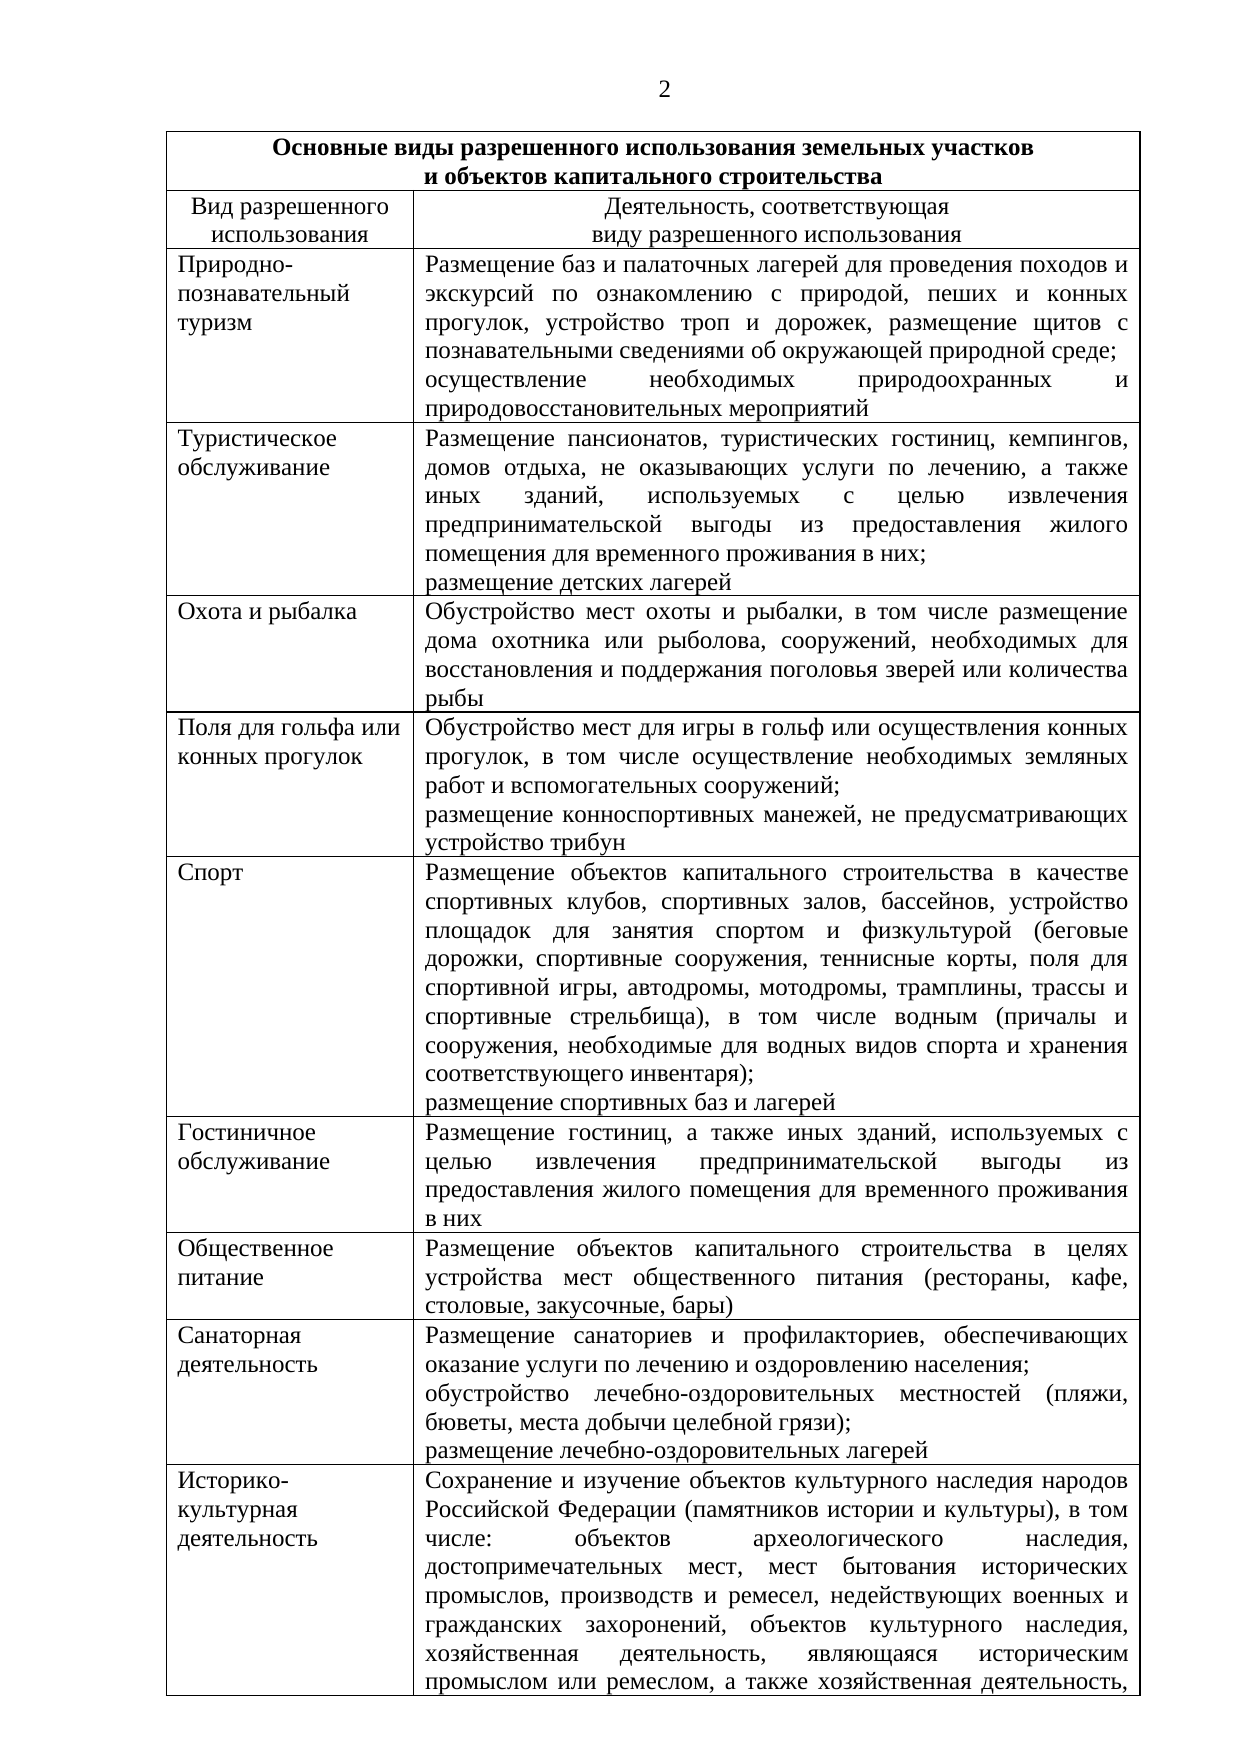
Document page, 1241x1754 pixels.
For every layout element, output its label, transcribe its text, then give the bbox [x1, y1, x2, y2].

table_cell Вид разрешенного использования [167, 191, 413, 248]
table_cell Размещение пансионатов, туристических гостиниц, кемпингов, домов отдыха, не оказывающих услуги по лечению, а также иных зданий, используемых с целью извлечения предпринимательской выгоды из предоставления жилого помещения для временного проживания в них; размещение детских лагерей [414, 423, 1139, 595]
table_cell Поля для гольфа или конных прогулок [167, 713, 413, 856]
table_cell Размещение гостиниц, а также иных зданий, используемых с целью извлечения предпринимательской выгоды из предоставления жилого помещения для временного проживания в них [414, 1117, 1139, 1232]
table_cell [414, 1465, 1139, 1695]
table_cell Спорт [167, 857, 413, 1116]
table_cell Обустройство мест охоты и рыбалки, в том числе размещение дома охотника или рыболова, сооружений, необходимых для восстановления и поддержания поголовья зверей или количества рыбы [414, 596, 1139, 711]
table_cell Санаторная деятельность [167, 1320, 413, 1464]
table_cell Размещение санаториев и профилакториев, обеспечивающих оказание услуги по лечению и оздоровлению населения; обустройство лечебно-оздоровительных местностей (пляжи, бюветы, места добычи целебной грязи); размещение лечебно-оздоровительных лагерей [414, 1320, 1139, 1464]
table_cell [167, 1465, 413, 1695]
table_cell Размещение объектов капитального строительства в целях устройства мест общественного питания (рестораны, кафе, столовые, закусочные, бары) [414, 1233, 1139, 1319]
table_cell Деятельность, соответствующая виду разрешенного использования [414, 191, 1139, 248]
table_cell Гостиничное обслуживание [167, 1117, 413, 1232]
table_cell Размещение объектов капитального строительства в качестве спортивных клубов, спортивных залов, бассейнов, устройство площадок для занятия спортом и физкультурой (беговые дорожки, спортивные сооружения, теннисные корты, поля для спортивной игры, автодромы, мотодромы, трамплины, трассы и спортивные стрельбища), в том числе водным (причалы и сооружения, необходимые для водных видов спорта и хранения соответствующего инвентаря); размещение спортивных баз и лагерей [414, 857, 1139, 1116]
table_header Основные виды разрешенного использования земельных участков и объектов капитального строительства [167, 132, 1139, 190]
table_cell Обустройство мест для игры в гольф или осуществления конных прогулок, в том числе осуществление необходимых земляных работ и вспомогательных сооружений; размещение конноспортивных манежей, не предусматривающих устройство трибун [414, 713, 1139, 856]
table_cell Размещение баз и палаточных лагерей для проведения походов и экскурсий по ознакомлению с природой, пеших и конных прогулок, устройство троп и дорожек, размещение щитов с познавательными сведениями об окружающей природной среде; осуществление необходимых природоохранных и природовосстановительных мероприятий [414, 249, 1139, 422]
table_cell Туристическое обслуживание [167, 423, 413, 595]
table_cell Природно-познавательный туризм [167, 249, 413, 422]
table_cell Охота и рыбалка [167, 596, 413, 711]
table_cell Общественное питание [167, 1233, 413, 1319]
